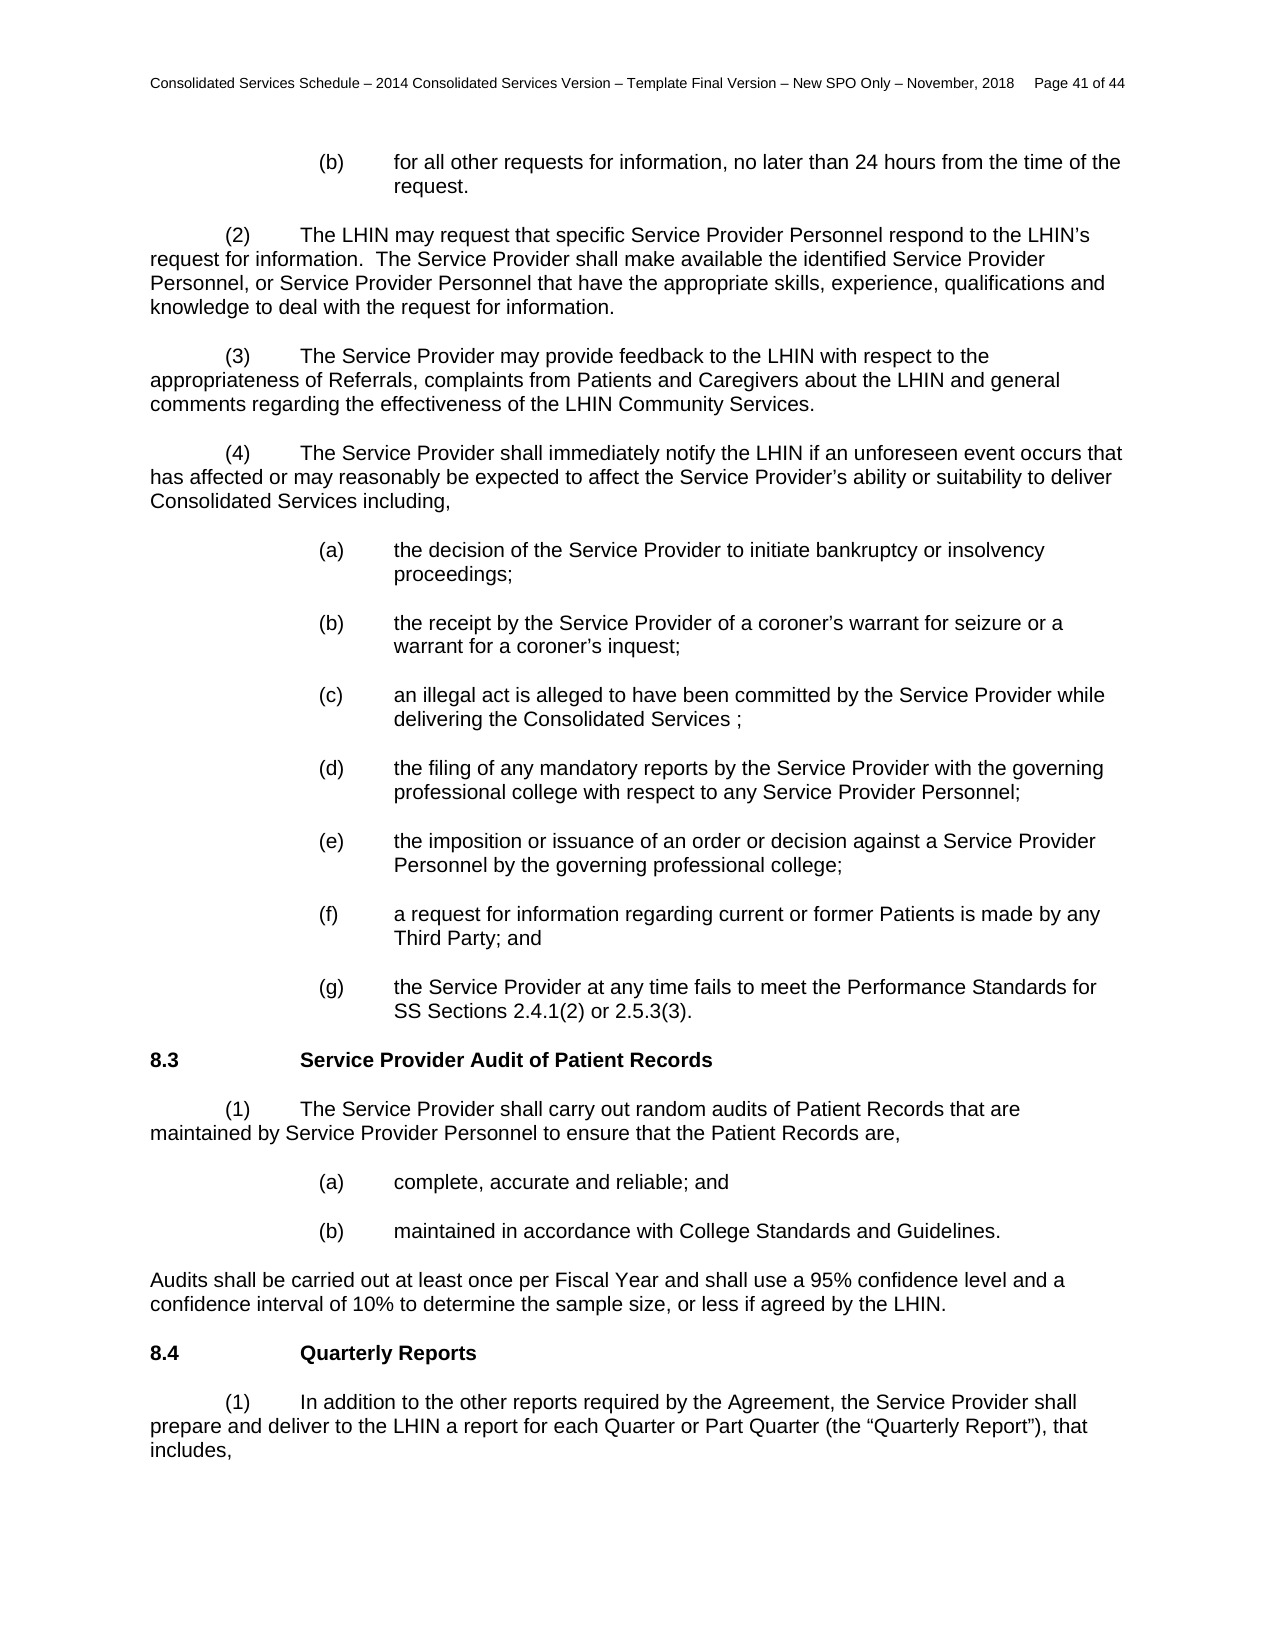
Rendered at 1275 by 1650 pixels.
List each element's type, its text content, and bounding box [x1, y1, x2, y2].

subtitle The Service Provider shall immediately notify the LHIN if an unforeseen event occurs that has affected or may reasonably be expected to affect the Service Provider’s ability or suitability to deliver Consolidated Services including, [150, 441, 1125, 512]
subtitle In addition to the other reports required by the Agreement, the Service Provider shall prepare and deliver to the LHIN a report for each Quarter or Part Quarter (the “Quarterly Report”), that includes, [150, 1389, 1125, 1461]
subtitle Service Provider Audit of Patient Records [150, 1048, 1125, 1072]
subtitle the filing of any mandatory reports by the Service Provider with the governing professional college with respect to any Service Provider Personnel; [319, 756, 1125, 804]
subtitle Quarterly Reports [150, 1341, 1125, 1364]
subtitle maintained in accordance with College Standards and Guidelines. [319, 1219, 1125, 1243]
subtitle The Service Provider shall carry out random audits of Patient Records that are maintained by Service Provider Personnel to ensure that the Patient Records are, [150, 1097, 1125, 1145]
text Audits shall be carried out at least once per Fiscal Year and shall use a 95% confidence level and a confidence interval of 10% to determine the sample size, or less if agreed by the LHIN. [150, 1268, 1125, 1316]
subtitle The LHIN may request that specific Service Provider Personnel respond to the LHIN’s request for information. The Service Provider shall make available the identified Service Provider Personnel, or Service Provider Personnel that have the appropriate skills, experience, qualifications and knowledge to deal with the request for information. [150, 223, 1125, 319]
subtitle for all other requests for information, no later than 24 hours from the time of the request. [319, 150, 1125, 198]
subtitle an illegal act is alleged to have been committed by the Service Provider while delivering the Consolidated Services ; [319, 683, 1125, 731]
subtitle The Service Provider may provide feedback to the LHIN with respect to the appropriateness of Referrals, complaints from Patients and Caregivers about the LHIN and general comments regarding the effectiveness of the LHIN Community Services. [150, 344, 1125, 416]
subtitle the imposition or issuance of an order or decision against a Service Provider Personnel by the governing professional college; [319, 829, 1125, 877]
subtitle the receipt by the Service Provider of a coroner’s warrant for seizure or a warrant for a coroner’s inquest; [319, 610, 1125, 658]
subtitle the Service Provider at any time fails to meet the Performance Standards for SS Sections 2.4.1(2) or 2.5.3(3). [319, 975, 1125, 1023]
subtitle the decision of the Service Provider to initiate bankruptcy or insolvency proceedings; [319, 537, 1125, 585]
subtitle complete, accurate and reliable; and [319, 1170, 1125, 1194]
subtitle a request for information regarding current or former Patients is made by any Third Party; and [319, 902, 1125, 950]
